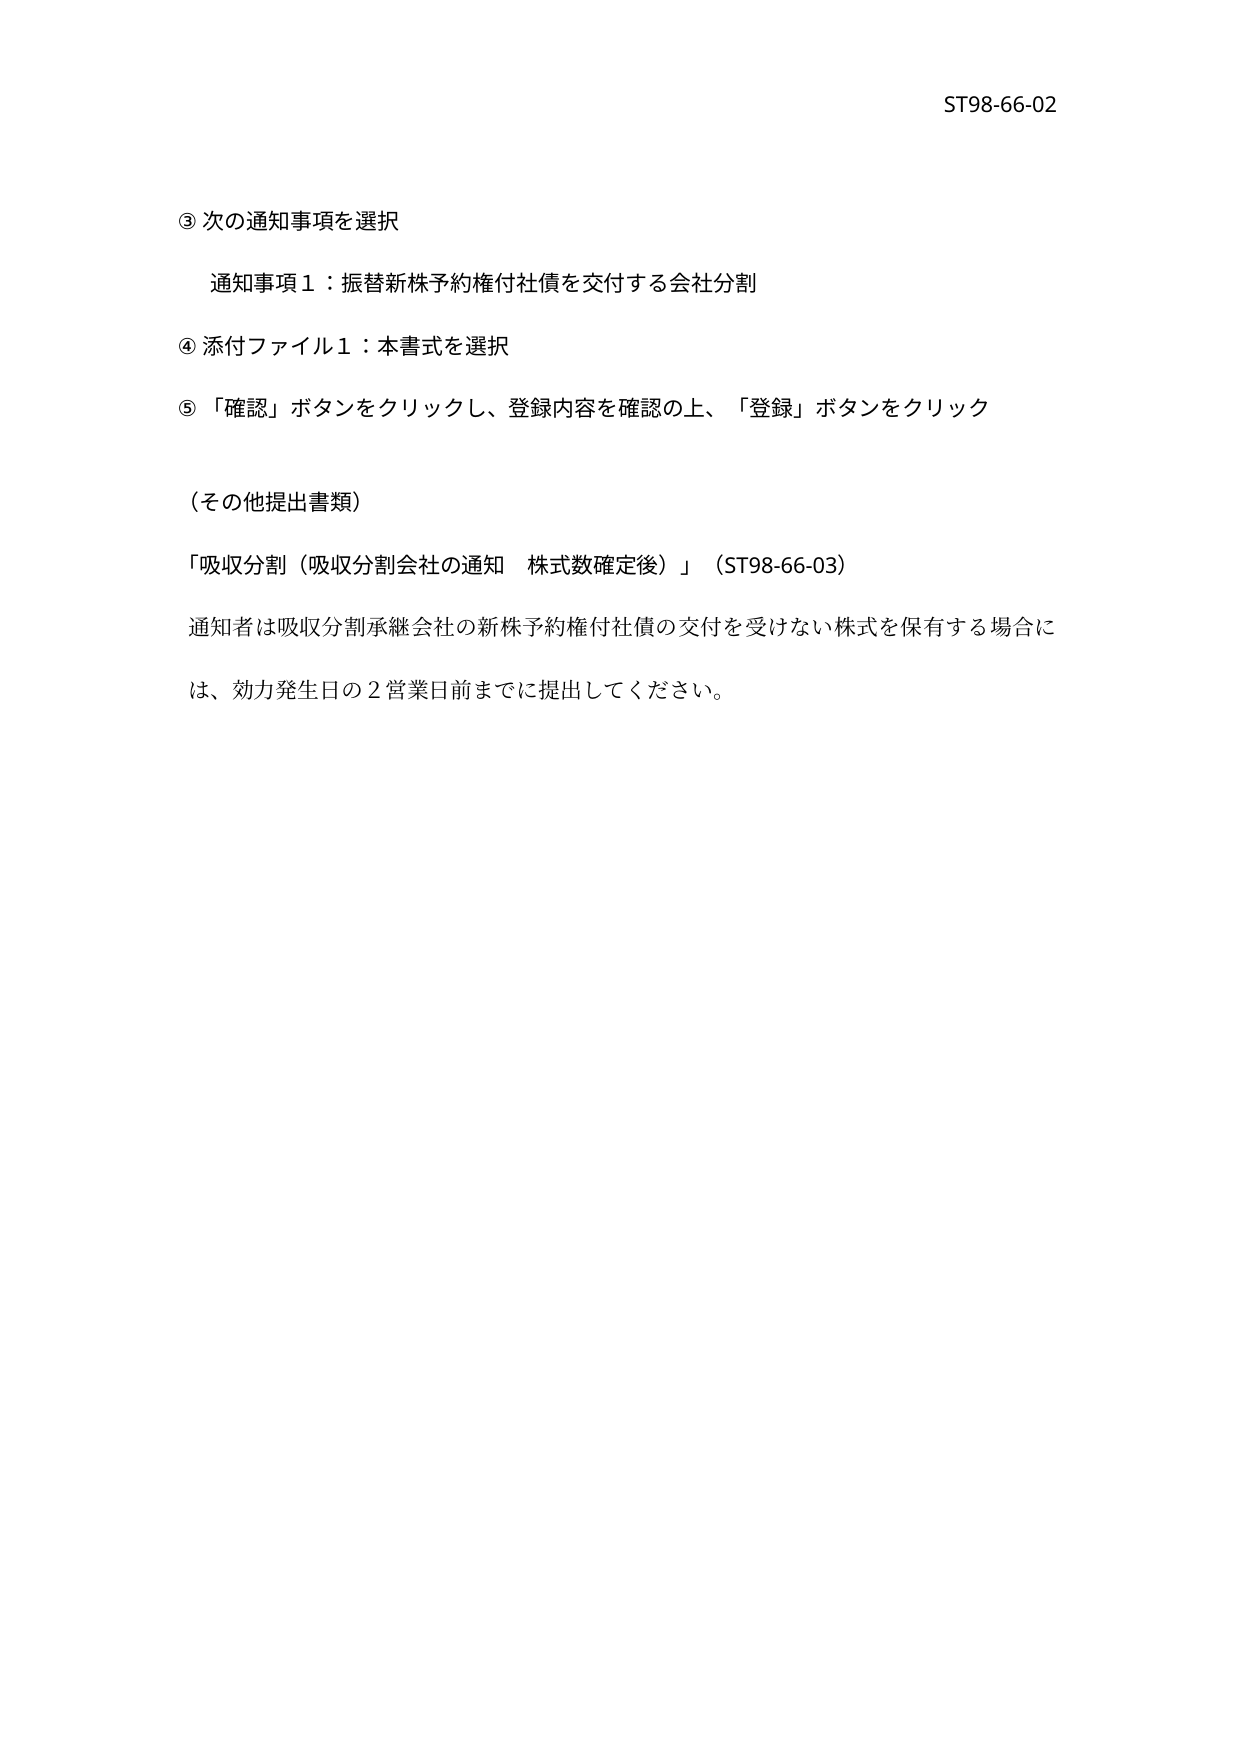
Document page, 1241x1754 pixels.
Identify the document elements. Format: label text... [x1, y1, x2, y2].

text ③ 次の通知事項を選択 [177, 188, 1057, 251]
text （その他提出書類） [177, 470, 1057, 532]
text 「吸収分割（吸収分割会社の通知 株式数確定後）」（ST98-66-03） [177, 532, 1057, 595]
text 通知事項１：振替新株予約権付社債を交付する会社分割 [177, 251, 1057, 313]
text ④ 添付ファイル１：本書式を選択 [177, 313, 1057, 376]
text 通知者は吸収分割承継会社の新株予約権付社債の交付を受けない株式を保有する場合には、効力発生日の２営業日前までに提出してください。 [188, 595, 1057, 720]
text ⑤ 「確認」ボタンをクリックし、登録内容を確認の上、「登録」ボタンをクリック [177, 376, 1057, 438]
